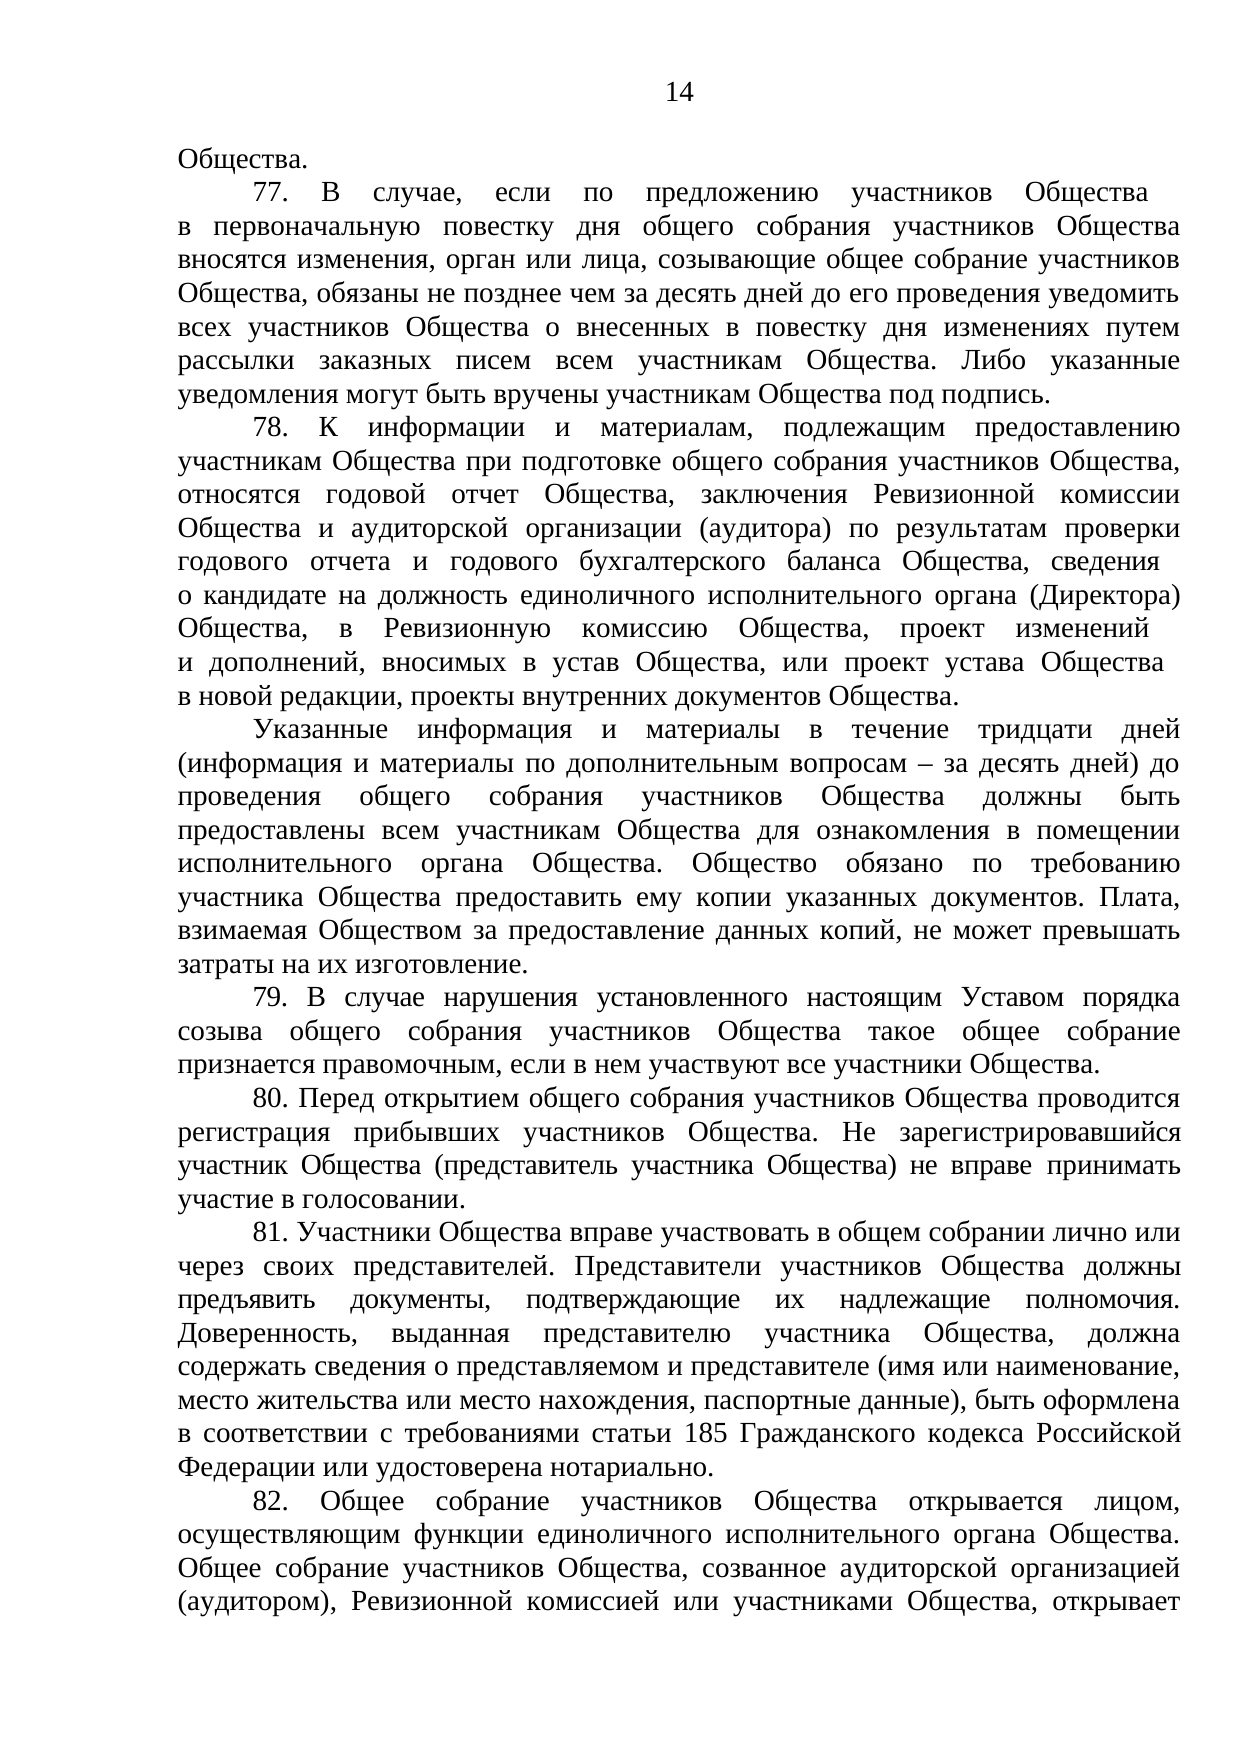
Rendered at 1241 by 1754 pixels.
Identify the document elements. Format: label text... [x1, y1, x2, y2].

text 78. К информации и материалам, подлежащим предоставлению участникам Общества при подготовке общего собрания участников Общества, относятся годовой отчет Общества, заключения Ревизионной комиссии Общества и аудиторской организации (аудитора) по результатам проверки годового отчета и годового бухгалтерского баланса Общества, сведения о кандидате на должность единоличного исполнительного органа (Директора) Общества, в Ревизионную комиссию Общества, проект изменений и дополнений, вносимых в устав Общества, или проект устава Общества в новой редакции, проекты внутренних документов Общества. [177, 409, 1181, 711]
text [177, 1483, 1181, 1617]
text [177, 141, 1181, 174]
text 77. В случае, если по предложению участников Общества в первоначальную повестку дня общего собрания участников Общества вносятся изменения, орган или лица, созывающие общее собрание участников Общества, обязаны не позднее чем за десять дней до его проведения уведомить всех участников Общества о внесенных в повестку дня изменениях путем рассылки заказных писем всем участникам Общества. Либо указанные уведомления могут быть вручены участникам Общества под подпись. [177, 174, 1181, 409]
text 80. Перед открытием общего собрания участников Общества проводится регистрация прибывших участников Общества. Не зарегистрировавшийся участник Общества (представитель участника Общества) не вправе принимать участие в голосовании. [177, 1080, 1181, 1214]
text Указанные информация и материалы в течение тридцати дней (информация и материалы по дополнительным вопросам – за десять дней) до проведения общего собрания участников Общества должны быть предоставлены всем участникам Общества для ознакомления в помещении исполнительного органа Общества. Общество обязано по требованию участника Общества предоставить ему копии указанных документов. Плата, взимаемая Обществом за предоставление данных копий, не может превышать затраты на их изготовление. [177, 711, 1181, 979]
text 81. Участники Общества вправе участвовать в общем собрании лично или через своих представителей. Представители участников Общества должны предъявить документы, подтверждающие их надлежащие полномочия. Доверенность, выданная представителю участника Общества, должна содержать сведения о представляемом и представителе (имя или наименование, место жительства или место нахождения, паспортные данные), быть оформлена в соответствии с требованиями статьи 185 Гражданского кодекса Российской Федерации или удостоверена нотариально. [177, 1214, 1181, 1483]
text 79. В случае нарушения установленного настоящим Уставом порядка созыва общего собрания участников Общества такое общее собрание признается правомочным, если в нем участвуют все участники Общества. [177, 979, 1181, 1080]
